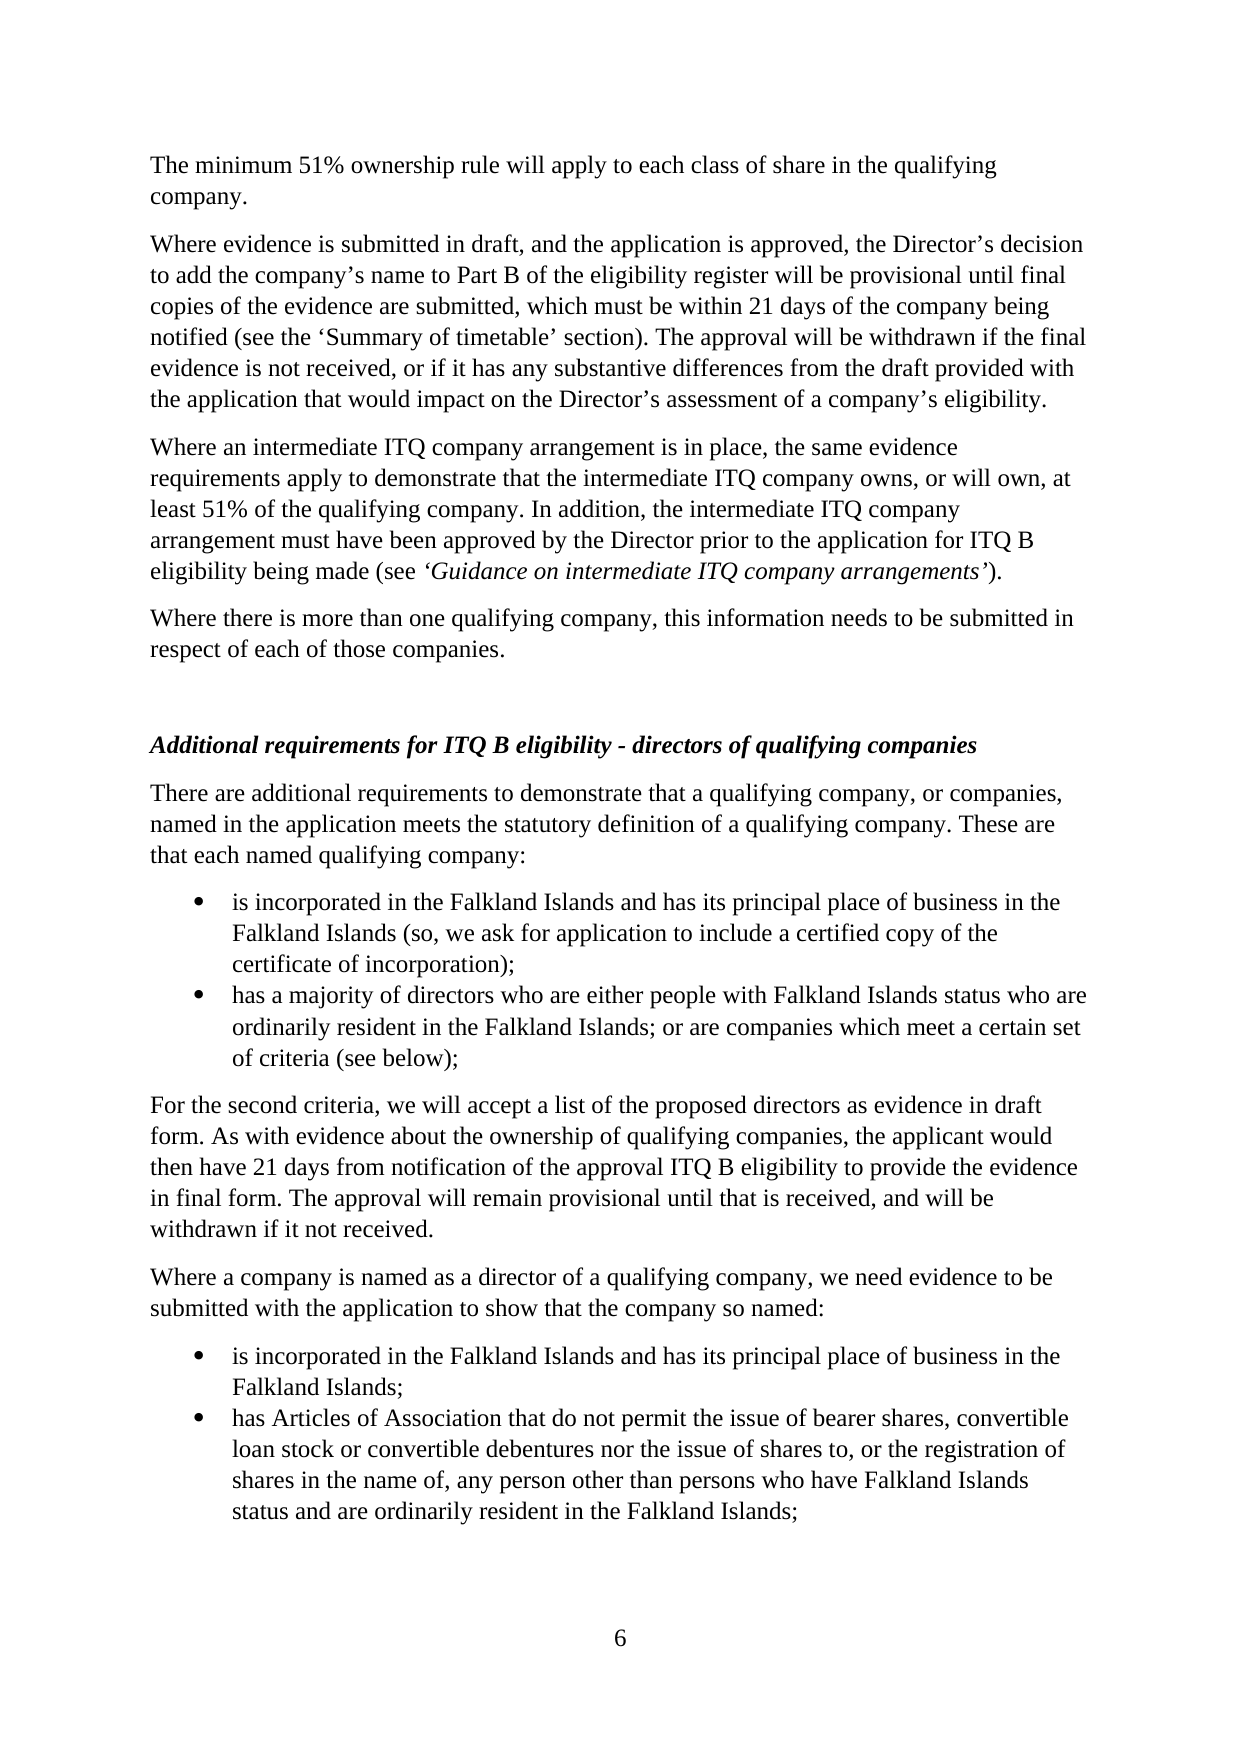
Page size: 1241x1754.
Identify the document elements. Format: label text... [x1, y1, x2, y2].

text Where evidence is submitted in draft, and the application is approved, the Director’s decision to add the company’s name to Part B of the eligibility register will be provisional until final copies of the evidence are submitted, which must be within 21 days of the company being notified (see the ‘Summary of timetable’ section). The approval will be withdrawn if the final evidence is not received, or if it has any substantive differences from the draft provided with the application that would impact on the Director’s assessment of a company’s eligibility. [150, 229, 1090, 413]
text For the second criteria, we will accept a list of the proposed directors as evidence in draft form. As with evidence about the ownership of qualifying companies, the applicant would then have 21 days from notification of the approval ITQ B eligibility to provide the evidence in final form. The approval will remain provisional until that is received, and will be withdrawn if it not received. [150, 1090, 1090, 1243]
list is incorporated in the Falkland Islands and has its principal place of business in the Falkland Islands (so, we ask for application to include a certified copy of the certificate of incorporation); [194, 887, 1090, 978]
text Where a company is named as a director of a qualifying company, we need evidence to be submitted with the application to show that the company so named: [150, 1262, 1090, 1322]
text Additional requirements for ITQ B eligibility - directors of qualifying companies [150, 730, 1090, 759]
text Where there is more than one qualifying company, this information needs to be submitted in respect of each of those companies. [150, 603, 1090, 663]
text Where an intermediate ITQ company arrangement is in place, the same evidence requirements apply to demonstrate that the intermediate ITQ company owns, or will own, at least 51% of the qualifying company. In addition, the intermediate ITQ company arrangement must have been approved by the Director prior to the application for ITQ B eligibility being made (see ‘Guidance on intermediate ITQ company arrangements’). [150, 432, 1090, 584]
list has Articles of Association that do not permit the issue of bearer shares, convertible loan stock or convertible debentures nor the issue of shares to, or the registration of shares in the name of, any person other than persons who have Falkland Islands status and are ordinarily resident in the Falkland Islands; [194, 1403, 1090, 1525]
text There are additional requirements to demonstrate that a qualifying company, or companies, named in the application meets the statutory definition of a qualifying company. These are that each named qualifying company: [150, 778, 1090, 868]
list is incorporated in the Falkland Islands and has its principal place of business in the Falkland Islands; [194, 1341, 1090, 1401]
list has a majority of directors who are either people with Falkland Islands status who are ordinarily resident in the Falkland Islands; or are companies which meet a certain set of criteria (see below); [194, 981, 1090, 1071]
text The minimum 51% ownership rule will apply to each class of share in the qualifying company. [150, 150, 1090, 210]
